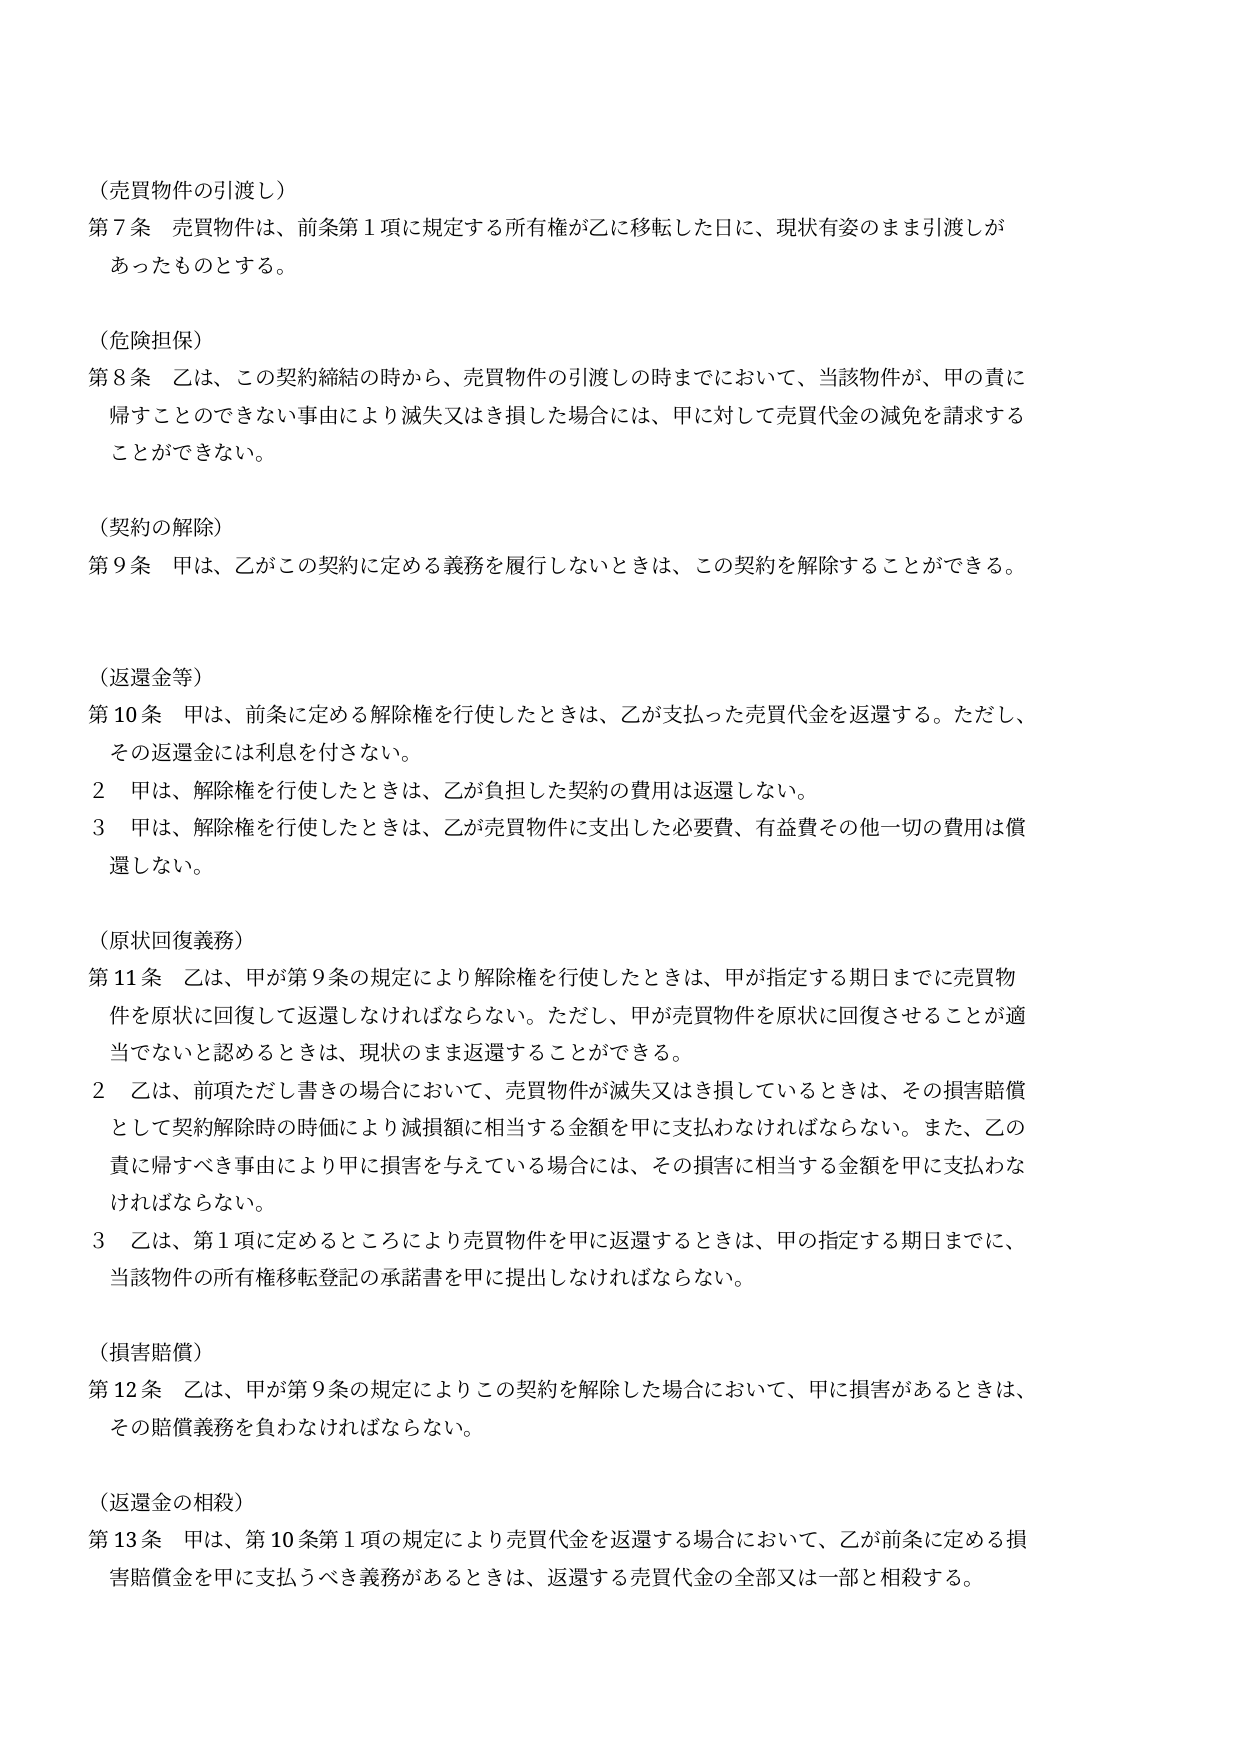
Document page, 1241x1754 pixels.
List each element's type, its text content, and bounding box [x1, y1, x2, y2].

text 第13条 甲は、第10条第１項の規定により売買代金を返還する場合において、乙が前条に定める損害賠償金を甲に支払うべき義務があるときは、返還する売買代金の全部又は一部と相殺する。 [89, 1520, 1033, 1595]
text （返還金等） [89, 658, 1033, 695]
text （売買物件の引渡し） [89, 170, 1033, 208]
text （原状回復義務） [89, 920, 1033, 958]
text （損害賠償） [89, 1333, 1033, 1370]
text 第11条 乙は、甲が第９条の規定により解除権を行使したときは、甲が指定する期日までに売買物件を原状に回復して返還しなければならない。ただし、甲が売買物件を原状に回復させることが適当でないと認めるときは、現状のまま返還することができる。 [89, 958, 1033, 1070]
text （危険担保） [89, 320, 1033, 358]
text 第７条 売買物件は、前条第１項に規定する所有権が乙に移転した日に、現状有姿のまま引渡しが あったものとする。 [89, 208, 1033, 283]
text ２ 乙は、前項ただし書きの場合において、売買物件が滅失又はき損しているときは、その損害賠償として契約解除時の時価により減損額に相当する金額を甲に支払わなければならない。また、乙の責に帰すべき事由により甲に損害を与えている場合には、その損害に相当する金額を甲に支払わなければならない。 [89, 1070, 1033, 1220]
text ２ 甲は、解除権を行使したときは、乙が負担した契約の費用は返還しない。 [89, 770, 1033, 808]
text 第８条 乙は、この契約締結の時から、売買物件の引渡しの時までにおいて、当該物件が、甲の責に帰すことのできない事由により滅失又はき損した場合には、甲に対して売買代金の減免を請求することができない。 [89, 358, 1033, 470]
text 第９条 甲は、乙がこの契約に定める義務を履行しないときは、この契約を解除することができる。 [89, 545, 1033, 583]
text （返還金の相殺） [89, 1483, 1033, 1520]
text （契約の解除） [89, 508, 1033, 545]
text 第12条 乙は、甲が第９条の規定によりこの契約を解除した場合において、甲に損害があるときは、その賠償義務を負わなければならない。 [89, 1370, 1033, 1445]
text 第10条 甲は、前条に定める解除権を行使したときは、乙が支払った売買代金を返還する。ただし、その返還金には利息を付さない。 [89, 695, 1033, 770]
text ３ 乙は、第１項に定めるところにより売買物件を甲に返還するときは、甲の指定する期日までに、当該物件の所有権移転登記の承諾書を甲に提出しなければならない。 [89, 1220, 1033, 1295]
text ３ 甲は、解除権を行使したときは、乙が売買物件に支出した必要費、有益費その他一切の費用は償還しない。 [89, 808, 1033, 883]
